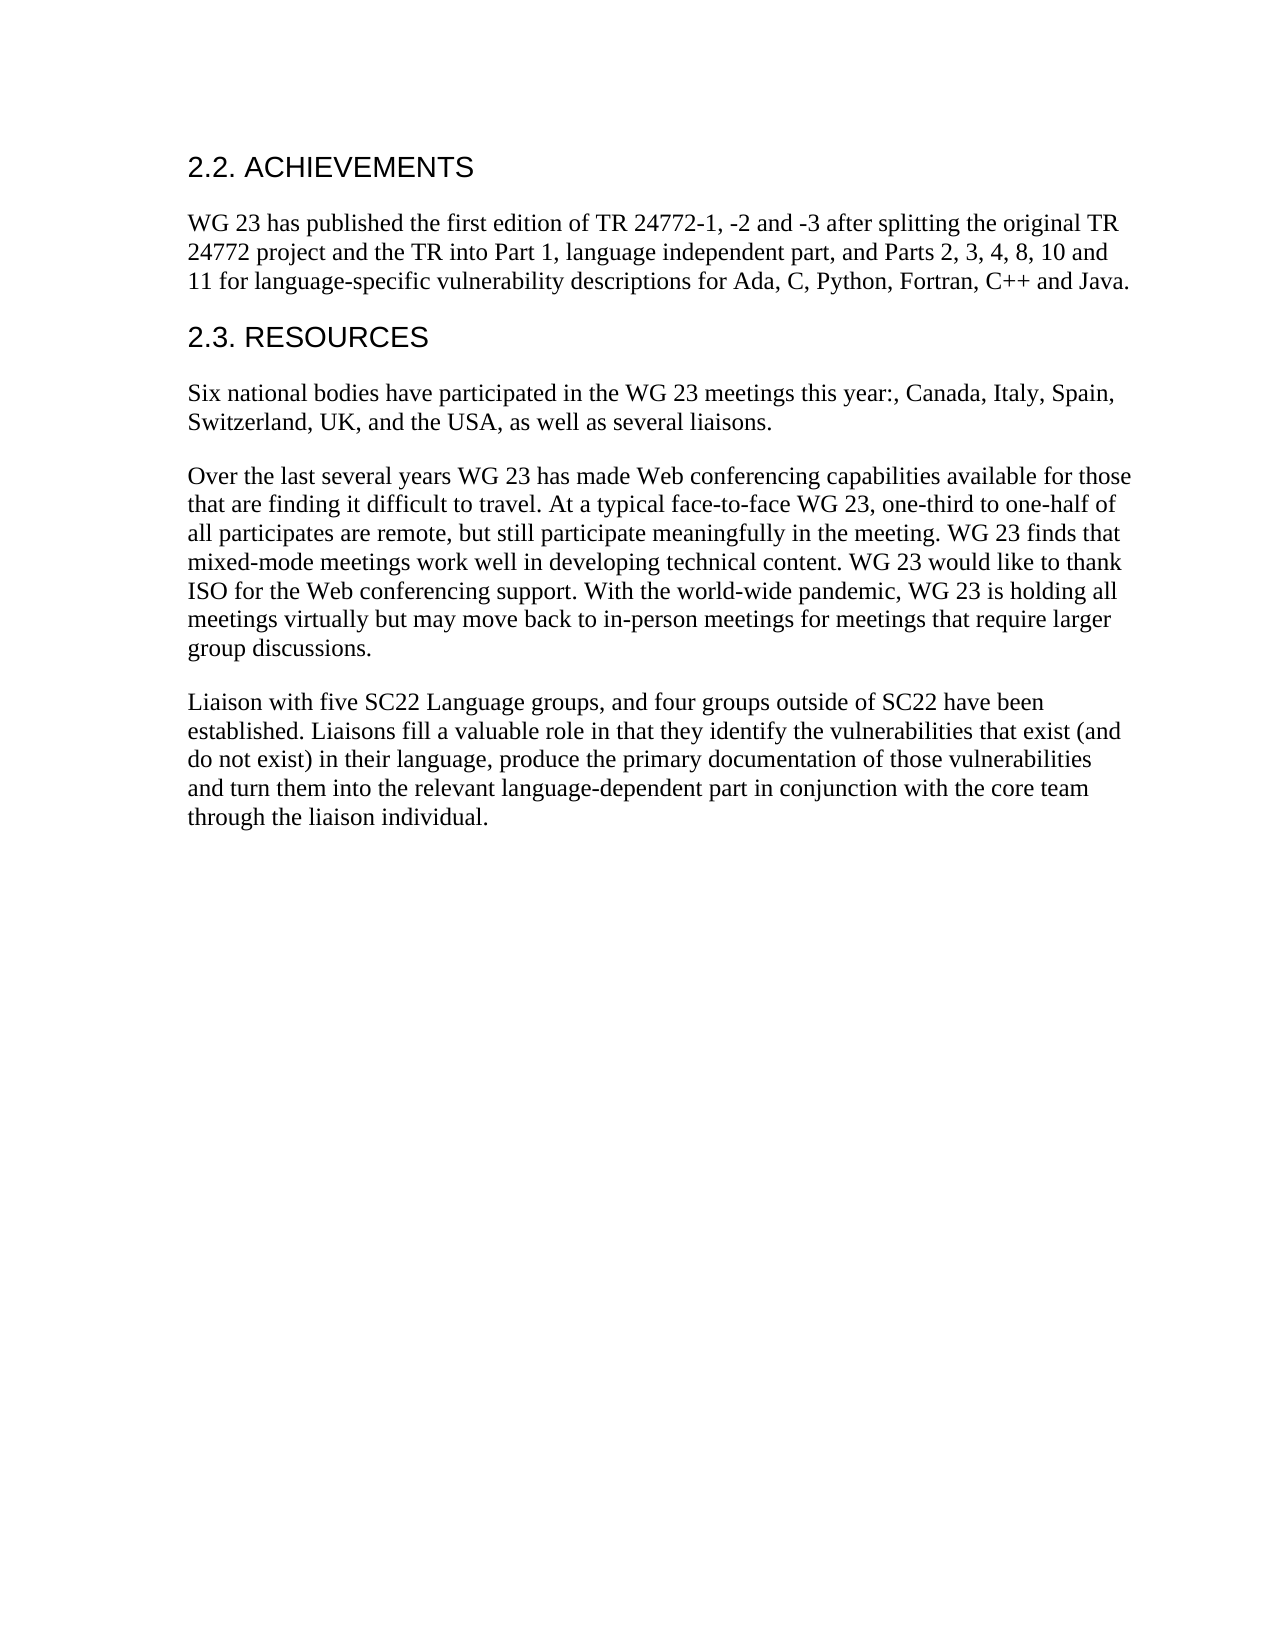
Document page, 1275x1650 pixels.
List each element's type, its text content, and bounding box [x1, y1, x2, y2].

text Six national bodies have participated in the WG 23 meetings this year:, Canada, Italy, Spain, Switzerland, UK, and the USA, as well as several liaisons. [187, 378, 1132, 436]
text 2.3. RESOURCES [187, 320, 1132, 353]
text 2.2. ACHIEVEMENTS [187, 150, 1132, 183]
text Over the last several years WG 23 has made Web conferencing capabilities available for those that are finding it difficult to travel. At a typical face-to-face WG 23, one-third to one-half of all participates are remote, but still participate meaningfully in the meeting. WG 23 finds that mixed-mode meetings work well in developing technical content. WG 23 would like to thank ISO for the Web conferencing support. With the world-wide pandemic, WG 23 is holding all meetings virtually but may move back to in-person meetings for meetings that require larger group discussions. [187, 461, 1132, 662]
text Liaison with five SC22 Language groups, and four groups outside of SC22 have been established. Liaisons fill a valuable role in that they identify the vulnerabilities that exist (and do not exist) in their language, produce the primary documentation of those vulnerabilities and turn them into the relevant language-dependent part in conjunction with the core team through the liaison individual. [187, 687, 1132, 831]
text WG 23 has published the first edition of TR 24772-1, -2 and -3 after splitting the original TR 24772 project and the TR into Part 1, language independent part, and Parts 2, 3, 4, 8, 10 and 11 for language-specific vulnerability descriptions for Ada, C, Python, Fortran, C++ and Java. [187, 208, 1132, 295]
